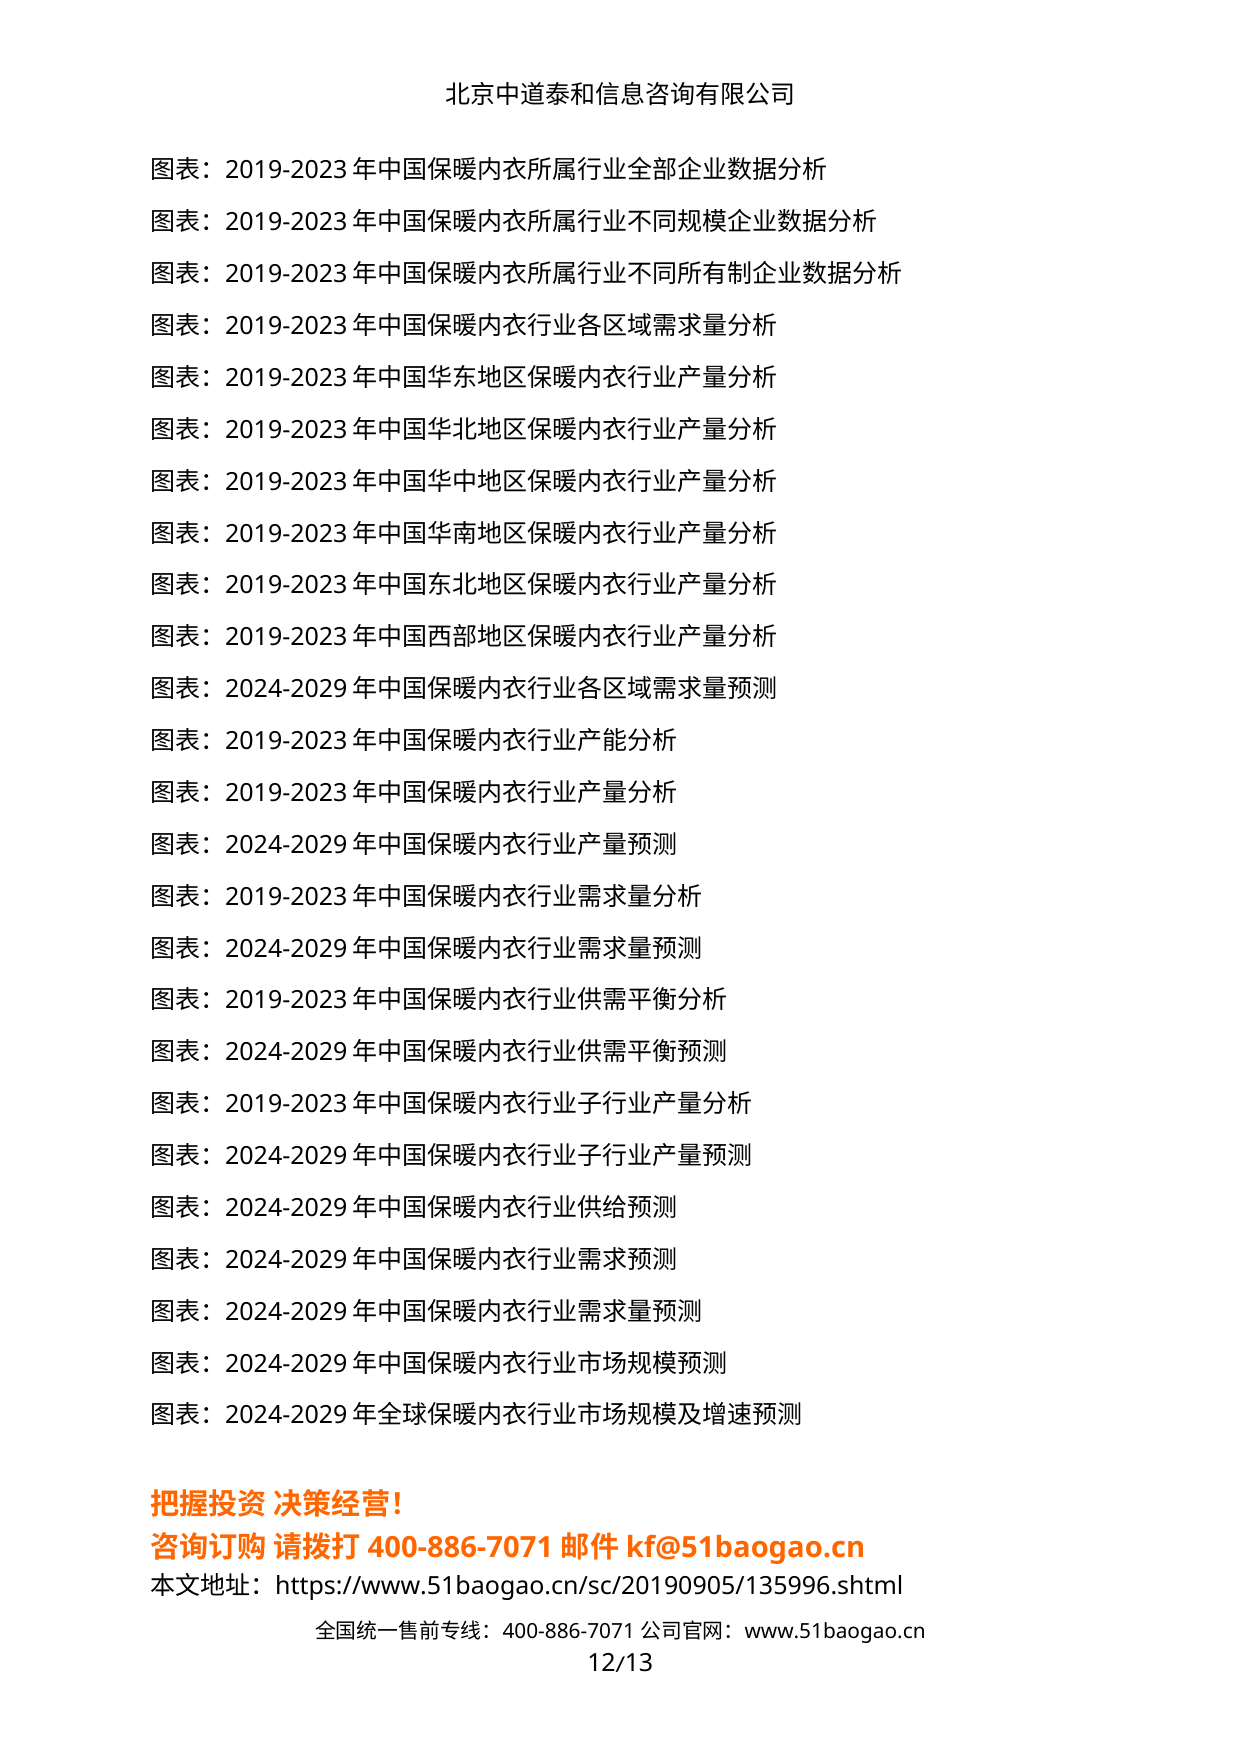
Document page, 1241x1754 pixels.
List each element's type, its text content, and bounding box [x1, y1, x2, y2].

text 图表：2024-2029年中国保暖内衣行业供需平衡预测 [150, 1032, 1090, 1068]
text 图表：2024-2029年中国保暖内衣行业各区域需求量预测 [150, 669, 1090, 705]
text 把握投资 决策经营！咨询订购 请拨打 400-886-7071 邮件 kf@51baogao.cn本文地址：https://www.51baogao.cn/sc/20190905/135996.shtml [150, 1447, 1090, 1602]
text 图表：2024-2029年中国保暖内衣行业需求预测 [150, 1239, 1090, 1276]
text 图表：2024-2029年全球保暖内衣行业市场规模及增速预测 [150, 1395, 1090, 1431]
text 图表：2019-2023年中国华南地区保暖内衣行业产量分析 [150, 513, 1090, 549]
text 图表：2019-2023年中国东北地区保暖内衣行业产量分析 [150, 565, 1090, 601]
text 图表：2019-2023年中国保暖内衣行业产量分析 [150, 772, 1090, 809]
text 图表：2019-2023年中国保暖内衣行业各区域需求量分析 [150, 306, 1090, 342]
text 图表：2019-2023年中国保暖内衣所属行业不同规模企业数据分析 [150, 202, 1090, 238]
text 图表：2024-2029年中国保暖内衣行业需求量预测 [150, 1291, 1090, 1327]
text 图表：2019-2023年中国西部地区保暖内衣行业产量分析 [150, 617, 1090, 653]
text 图表：2024-2029年中国保暖内衣行业子行业产量预测 [150, 1136, 1090, 1172]
text 图表：2019-2023年中国保暖内衣行业产能分析 [150, 721, 1090, 757]
text 图表：2019-2023年中国保暖内衣行业供需平衡分析 [150, 980, 1090, 1016]
text 图表：2019-2023年中国保暖内衣所属行业全部企业数据分析 [150, 150, 1090, 186]
text 图表：2024-2029年中国保暖内衣行业供给预测 [150, 1187, 1090, 1224]
text 图表：2019-2023年中国保暖内衣行业需求量分析 [150, 876, 1090, 912]
text 图表：2024-2029年中国保暖内衣行业产量预测 [150, 824, 1090, 861]
text 图表：2019-2023年中国保暖内衣所属行业不同所有制企业数据分析 [150, 254, 1090, 290]
text 图表：2024-2029年中国保暖内衣行业需求量预测 [150, 928, 1090, 964]
text 图表：2019-2023年中国保暖内衣行业子行业产量分析 [150, 1084, 1090, 1120]
text 图表：2019-2023年中国华东地区保暖内衣行业产量分析 [150, 357, 1090, 394]
text 图表：2019-2023年中国华北地区保暖内衣行业产量分析 [150, 409, 1090, 446]
text 图表：2019-2023年中国华中地区保暖内衣行业产量分析 [150, 461, 1090, 497]
text 图表：2024-2029年中国保暖内衣行业市场规模预测 [150, 1343, 1090, 1379]
